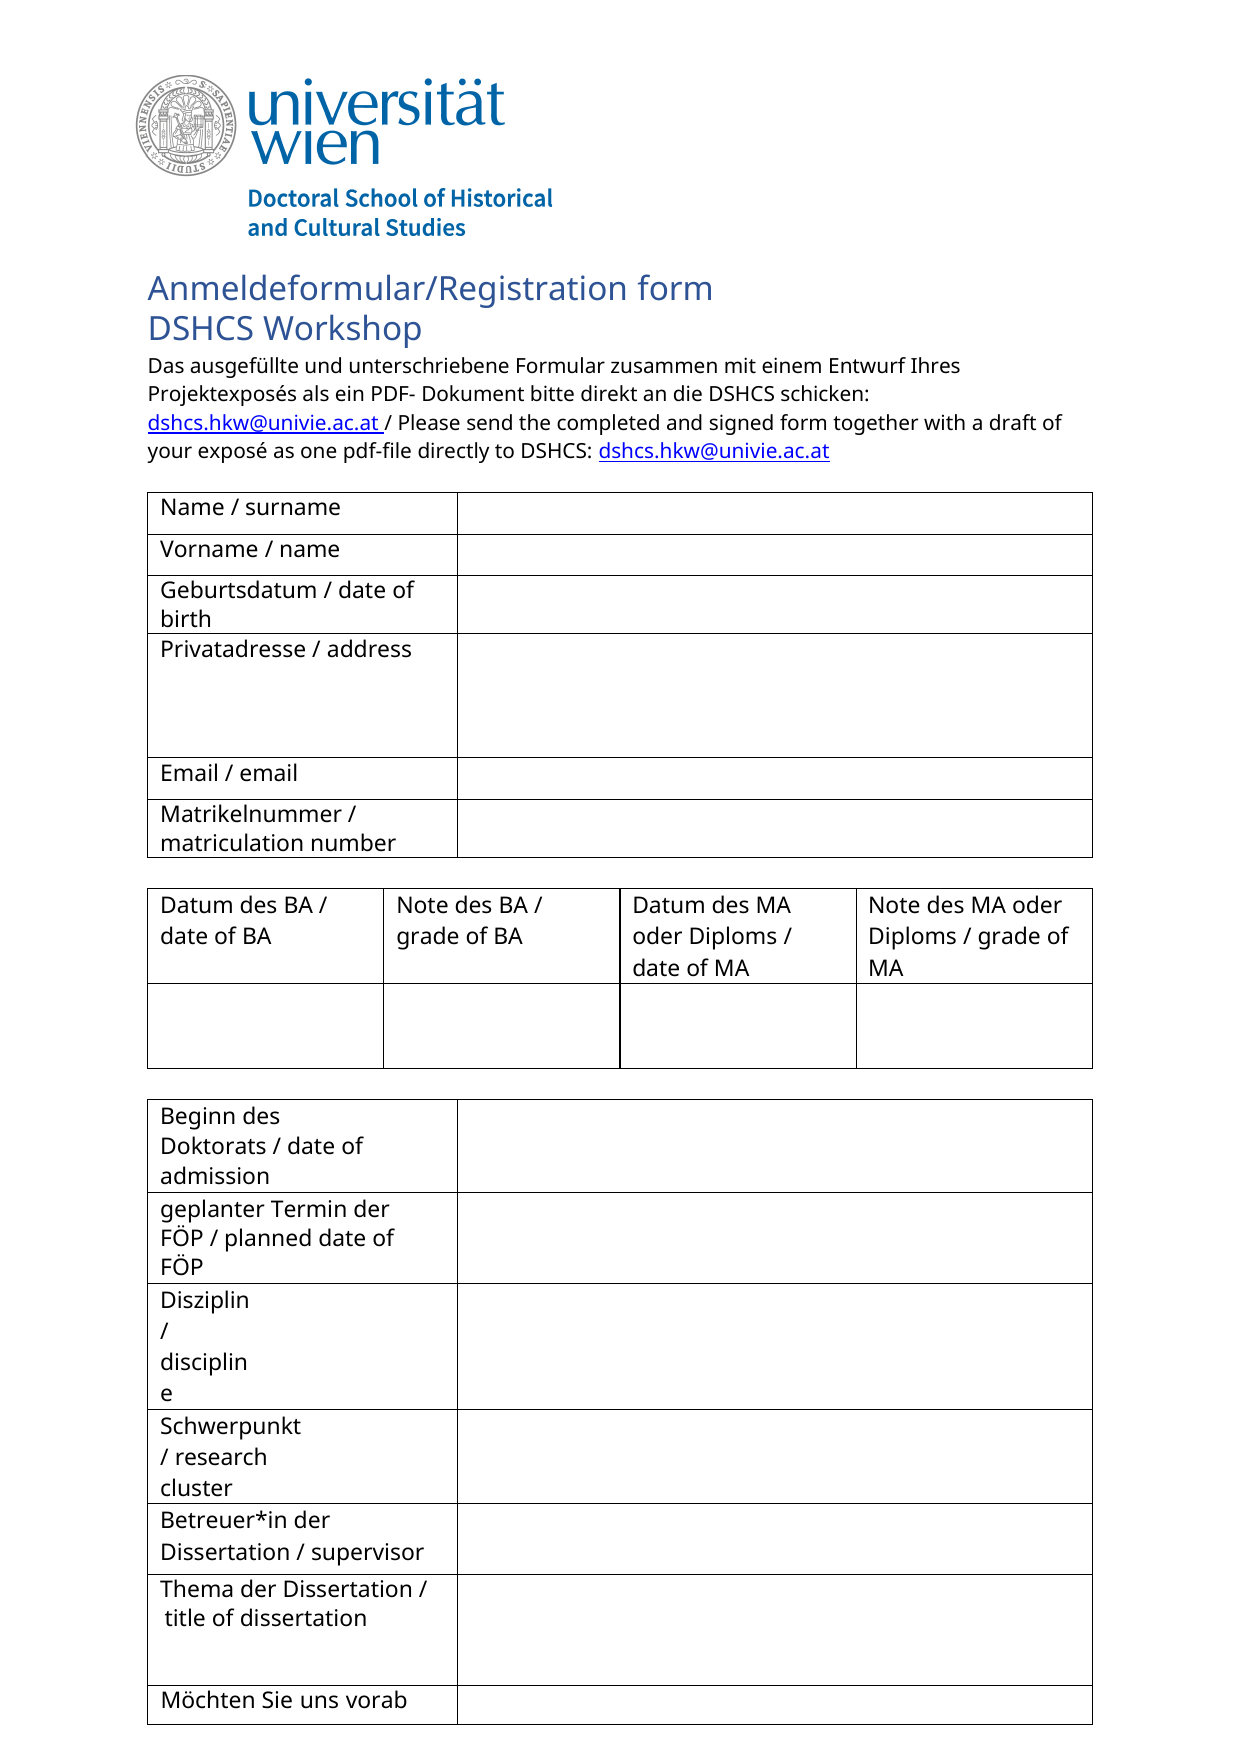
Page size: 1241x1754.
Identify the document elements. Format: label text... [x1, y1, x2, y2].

table_cell [458, 800, 1092, 857]
table_cell [458, 1504, 1092, 1573]
table_cell [458, 634, 1092, 757]
table_cell geplanter Termin der FÖP / planned date of FÖP [148, 1193, 457, 1282]
table_header Name / surname [148, 493, 457, 533]
table_cell [458, 1575, 1092, 1685]
table_cell Privatadresse / address [148, 634, 457, 757]
table_cell [458, 576, 1092, 633]
table_header [458, 493, 1092, 533]
table_cell Schwerpunkt / research cluster [148, 1410, 457, 1503]
table_cell Disziplin / discipline [148, 1284, 457, 1408]
table_header Note des BA / grade of BA [384, 889, 619, 983]
title Anmeldeformular/Registration form [147, 268, 1105, 309]
table_cell Möchten Sie uns vorab etwas mitteilen? / Is there something you want to tell us in advance? [148, 1686, 457, 1724]
table_header Datum des MA oder Diploms / date of MA [621, 889, 856, 983]
table_cell [458, 1410, 1092, 1503]
table_cell Geburtsdatum / date of birth [148, 576, 457, 633]
table_cell [384, 984, 619, 1068]
table_cell [458, 535, 1092, 575]
table_header Datum des BA / date of BA [148, 889, 383, 983]
table_cell [458, 1193, 1092, 1282]
table_cell Email / email [148, 758, 457, 799]
table_header [458, 1100, 1092, 1192]
table_cell Thema der Dissertation / title of dissertation [148, 1575, 457, 1685]
table_cell Matrikelnummer / matriculation number [148, 800, 457, 857]
table_cell [621, 984, 856, 1068]
table_header Beginn des Doktorats / date of admission [148, 1100, 457, 1192]
table_cell [857, 984, 1092, 1068]
picture [135, 75, 553, 236]
table_cell [458, 1284, 1092, 1408]
title DSHCS Workshop [147, 309, 1105, 349]
table_cell Betreuer*in der Dissertation / supervisor [148, 1504, 457, 1573]
table_cell Vorname / name [148, 535, 457, 575]
table_cell [458, 1686, 1092, 1724]
table_cell [458, 758, 1092, 799]
text Das ausgefüllte und unterschriebene Formular zusammen mit einem Entwurf Ihres Projektexposés als ein PDF- Dokument bitte direkt an die DSHCS schicken: dshcs.hkw@univie.ac.at / Please send the completed and signed form together with a draft of your exposé as one pdf-file directly to DSHCS: dshcs.hkw@univie.ac.at [147, 351, 1081, 465]
table_header Note des MA oder Diploms / grade of MA [857, 889, 1092, 983]
table_cell [148, 984, 383, 1068]
